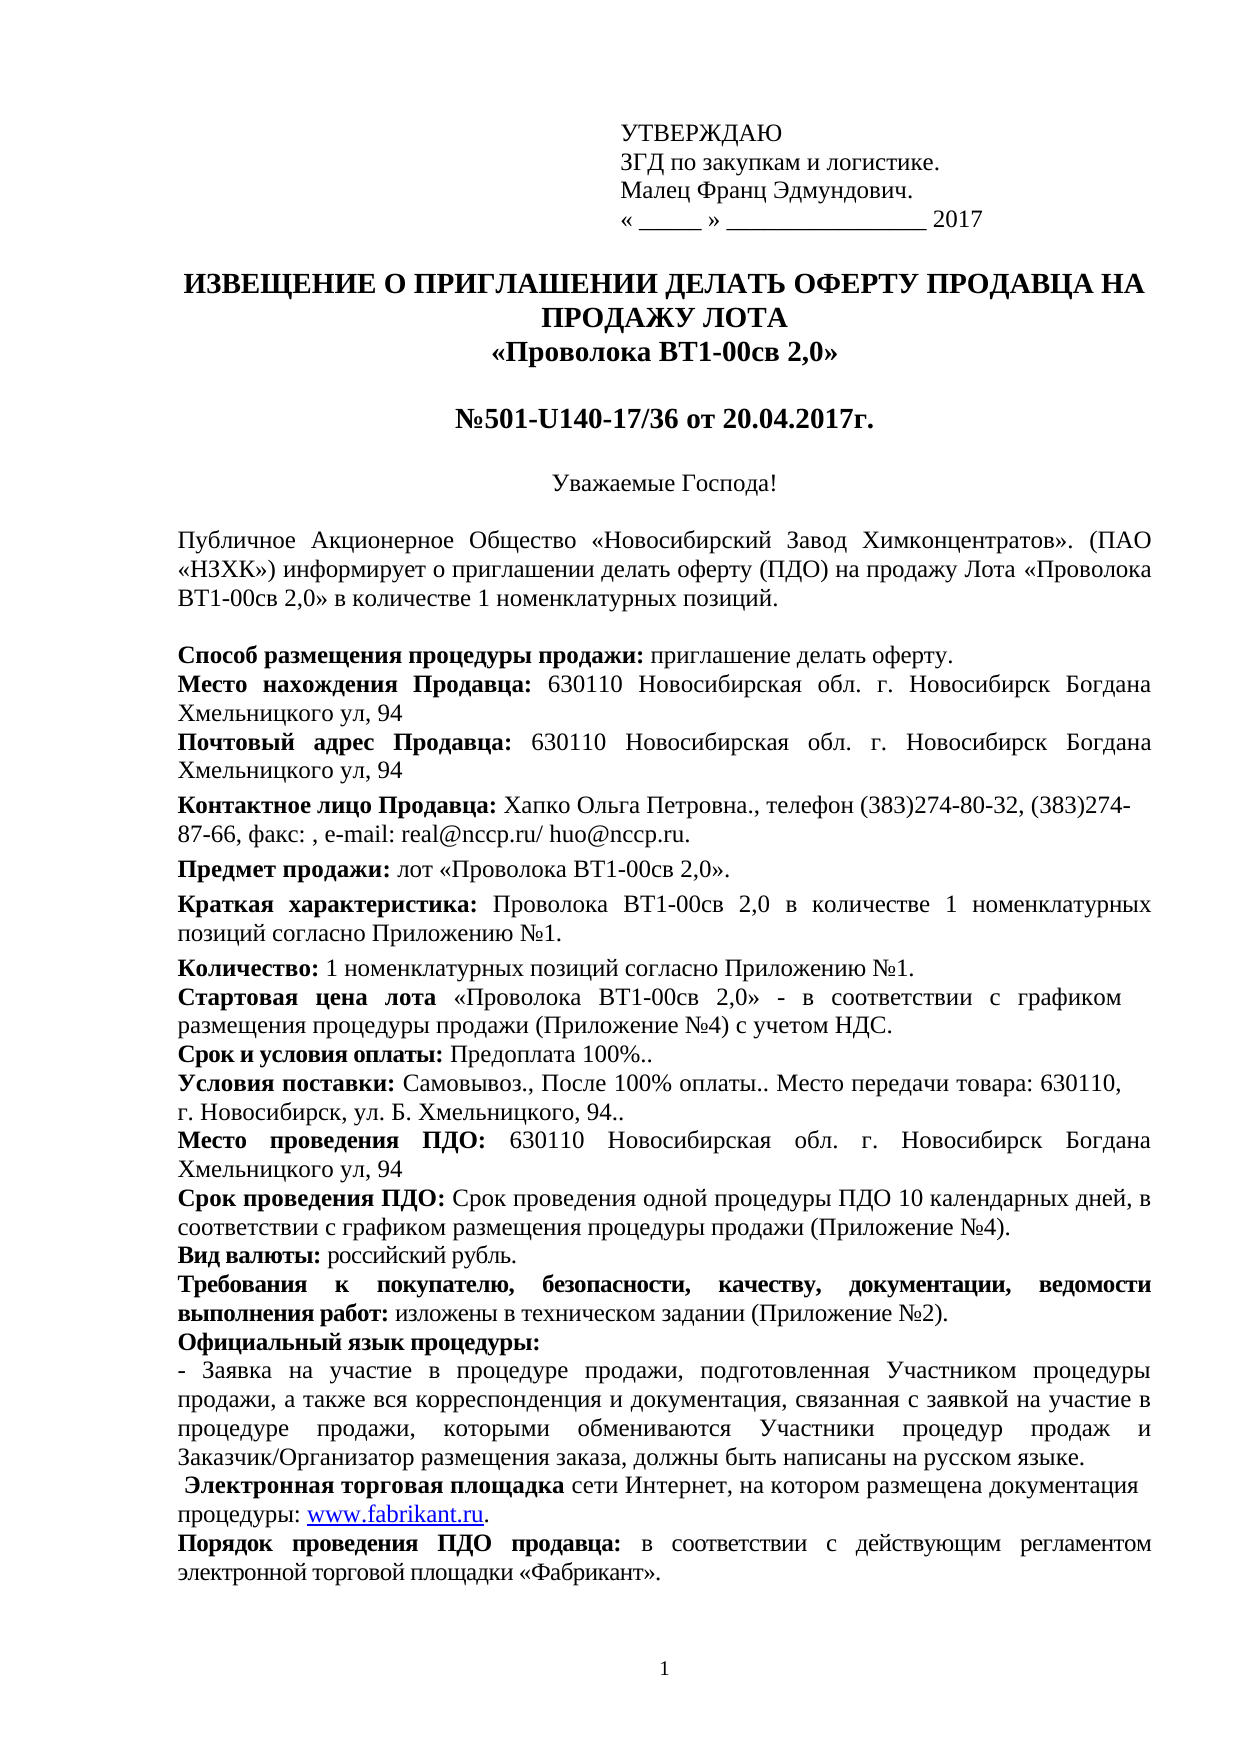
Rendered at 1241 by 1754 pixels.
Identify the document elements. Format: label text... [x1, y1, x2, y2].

text Официальный язык процедуры: [177, 1327, 1152, 1355]
text Способ размещения процедуры продажи: приглашение делать оферту. [177, 640, 1152, 669]
text Место проведения ПДО: 630110 Новосибирская обл. г. Новосибирск Богдана Хмельницкого ул, 94 [177, 1125, 1152, 1183]
text Контактное лицо Продавца: Хапко Ольга Петровна., телефон (383)274-80-32, (383)274-87-66, факс: , e-mail: real@nccp.ru/ huo@nccp.ru. [177, 790, 1152, 848]
table_cell « _____ » ________________ 2017 [609, 204, 1152, 233]
table_header УТВЕРЖДАЮ [609, 118, 1152, 147]
text «Проволока ВТ1-00св 2,0» [177, 334, 1152, 367]
text Стартовая цена лота «Проволока ВТ1-00св 2,0» - в соответствии с графиком размещения процедуры продажи (Приложение №4) с учетом НДС. [177, 982, 1122, 1039]
text Порядок проведения ПДО продавца: в соответствии с действующим регламентом электронной торговой площадки «Фабрикант». [177, 1528, 1152, 1585]
text Электронная торговая площадка сети Интернет, на котором размещена документация процедуры: www.fabrikant.ru. [177, 1470, 1152, 1528]
table_cell Малец Франц Эдмундович. [609, 176, 1152, 204]
text Вид валюты: российский рубль. [177, 1240, 1152, 1269]
text Предмет продажи: лот «Проволока ВТ1-00св 2,0». [177, 854, 1152, 883]
text Уважаемые Господа! [177, 468, 1152, 497]
table_cell ЗГД по закупкам и логистике. [609, 147, 1152, 176]
text Срок проведения ПДО: Срок проведения одной процедуры ПДО 10 календарных дней, в соответствии с графиком размещения процедуры продажи (Приложение №4). [177, 1183, 1152, 1240]
text ИЗВЕЩЕНИЕ О ПРИГЛАШЕНИИ ДЕЛАТЬ ОФЕРТУ ПРОДАВЦА НА ПРОДАЖУ ЛОТА [177, 267, 1152, 334]
text Место нахождения Продавца: 630110 Новосибирская обл. г. Новосибирск Богдана Хмельницкого ул, 94 [177, 669, 1152, 727]
text №501-U140-17/36 от 20.04.2017г. [177, 401, 1152, 434]
text Публичное Акционерное Общество «Новосибирский Завод Химконцентратов». (ПАО «НЗХК») информирует о приглашении делать оферту (ПДО) на продажу Лота «Проволока ВТ1-00св 2,0» в количестве 1 номенклатурных позиций. [177, 525, 1152, 612]
text Почтовый адрес Продавца: 630110 Новосибирская обл. г. Новосибирск Богдана Хмельницкого ул, 94 [177, 727, 1152, 784]
text Количество: 1 номенклатурных позиций согласно Приложению №1. [177, 953, 1122, 982]
text Условия поставки: Самовывоз., После 100% оплаты.. Место передачи товара: 630110, г. Новосибирск, ул. Б. Хмельницкого, 94.. [177, 1068, 1122, 1125]
text Требования к покупателю, безопасности, качеству, документации, ведомости выполнения работ: изложены в техническом задании (Приложение №2). [177, 1269, 1152, 1327]
text - Заявка на участие в процедуре продажи, подготовленная Участником процедуры продажи, а также вся корреспонденция и документация, связанная с заявкой на участие в процедуре продажи, которыми обмениваются Участники процедур продаж и Заказчик/Организатор размещения заказа, должны быть написаны на русском языке. [177, 1355, 1152, 1470]
text Срок и условия оплаты: Предоплата 100%.. [177, 1039, 1152, 1068]
text Краткая характеристика: Проволока ВТ1-00св 2,0 в количестве 1 номенклатурных позиций согласно Приложению №1. [177, 889, 1152, 947]
